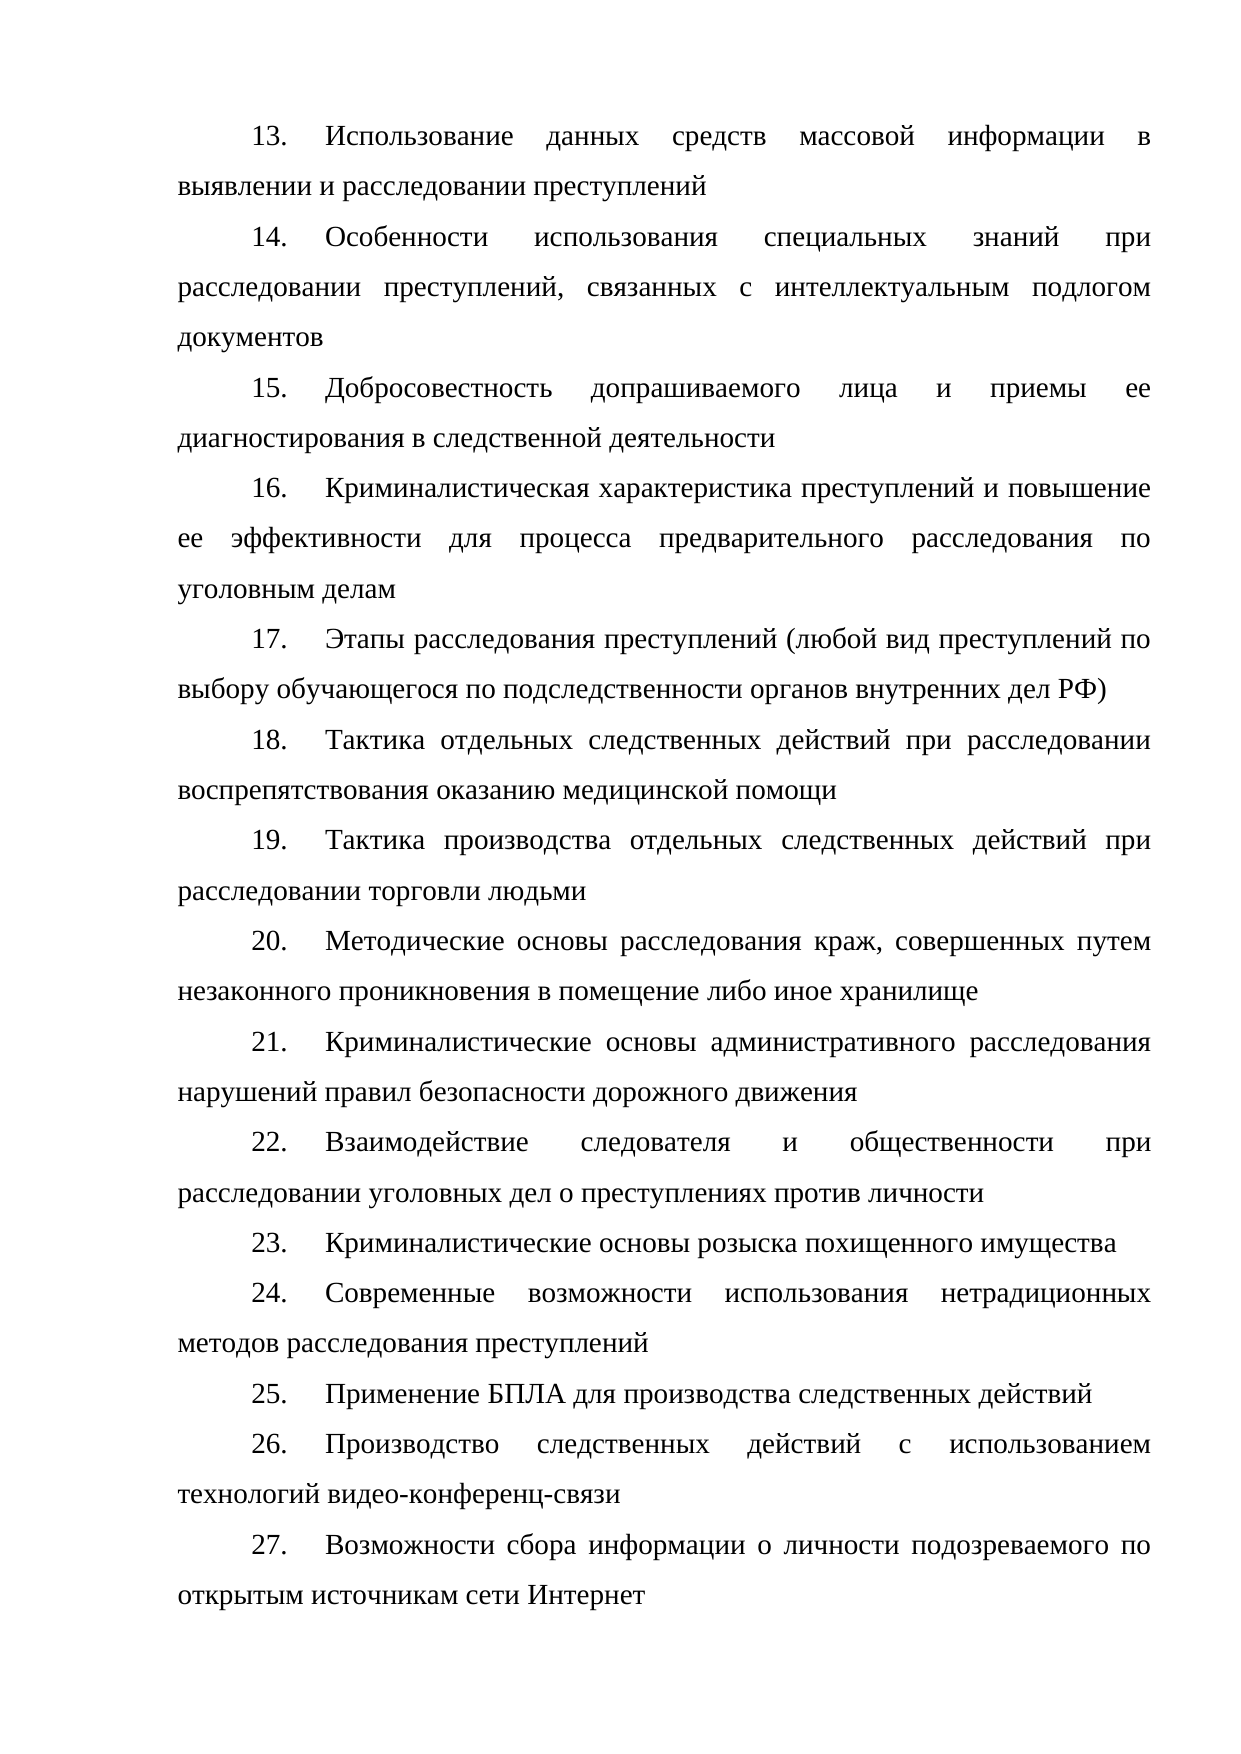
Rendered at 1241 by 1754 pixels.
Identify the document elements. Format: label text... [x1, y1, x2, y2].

list Производство следственных действий с использованием технологий видео-конференц-связи [177, 1426, 1152, 1510]
list Этапы расследования преступлений (любой вид преступлений по выбору обучающегося по подследственности органов внутренних дел РФ) [177, 621, 1152, 705]
list Возможности сбора информации о личности подозреваемого по открытым источникам сети Интернет [177, 1527, 1152, 1611]
list Криминалистические основы розыска похищенного имущества [177, 1225, 1152, 1258]
list Криминалистические основы административного расследования нарушений правил безопасности дорожного движения [177, 1024, 1152, 1108]
list Взаимодействие следователя и общественности при расследовании уголовных дел о преступлениях против личности [177, 1124, 1152, 1208]
list Применение БПЛА для производства следственных действий [177, 1376, 1152, 1409]
list Добросовестность допрашиваемого лица и приемы ее диагностирования в следственной деятельности [177, 370, 1152, 453]
list Тактика производства отдельных следственных действий при расследовании торговли людьми [177, 822, 1152, 906]
list Современные возможности использования нетрадиционных методов расследования преступлений [177, 1275, 1152, 1359]
list Тактика отдельных следственных действий при расследовании воспрепятствования оказанию медицинской помощи [177, 722, 1152, 806]
list Особенности использования специальных знаний при расследовании преступлений, связанных с интеллектуальным подлогом документов [177, 219, 1152, 353]
list Криминалистическая характеристика преступлений и повышение ее эффективности для процесса предварительного расследования по уголовным делам [177, 470, 1152, 604]
list Методические основы расследования краж, совершенных путем незаконного проникновения в помещение либо иное хранилище [177, 923, 1152, 1007]
list Использование данных средств массовой информации в выявлении и расследовании преступлений [177, 118, 1152, 202]
